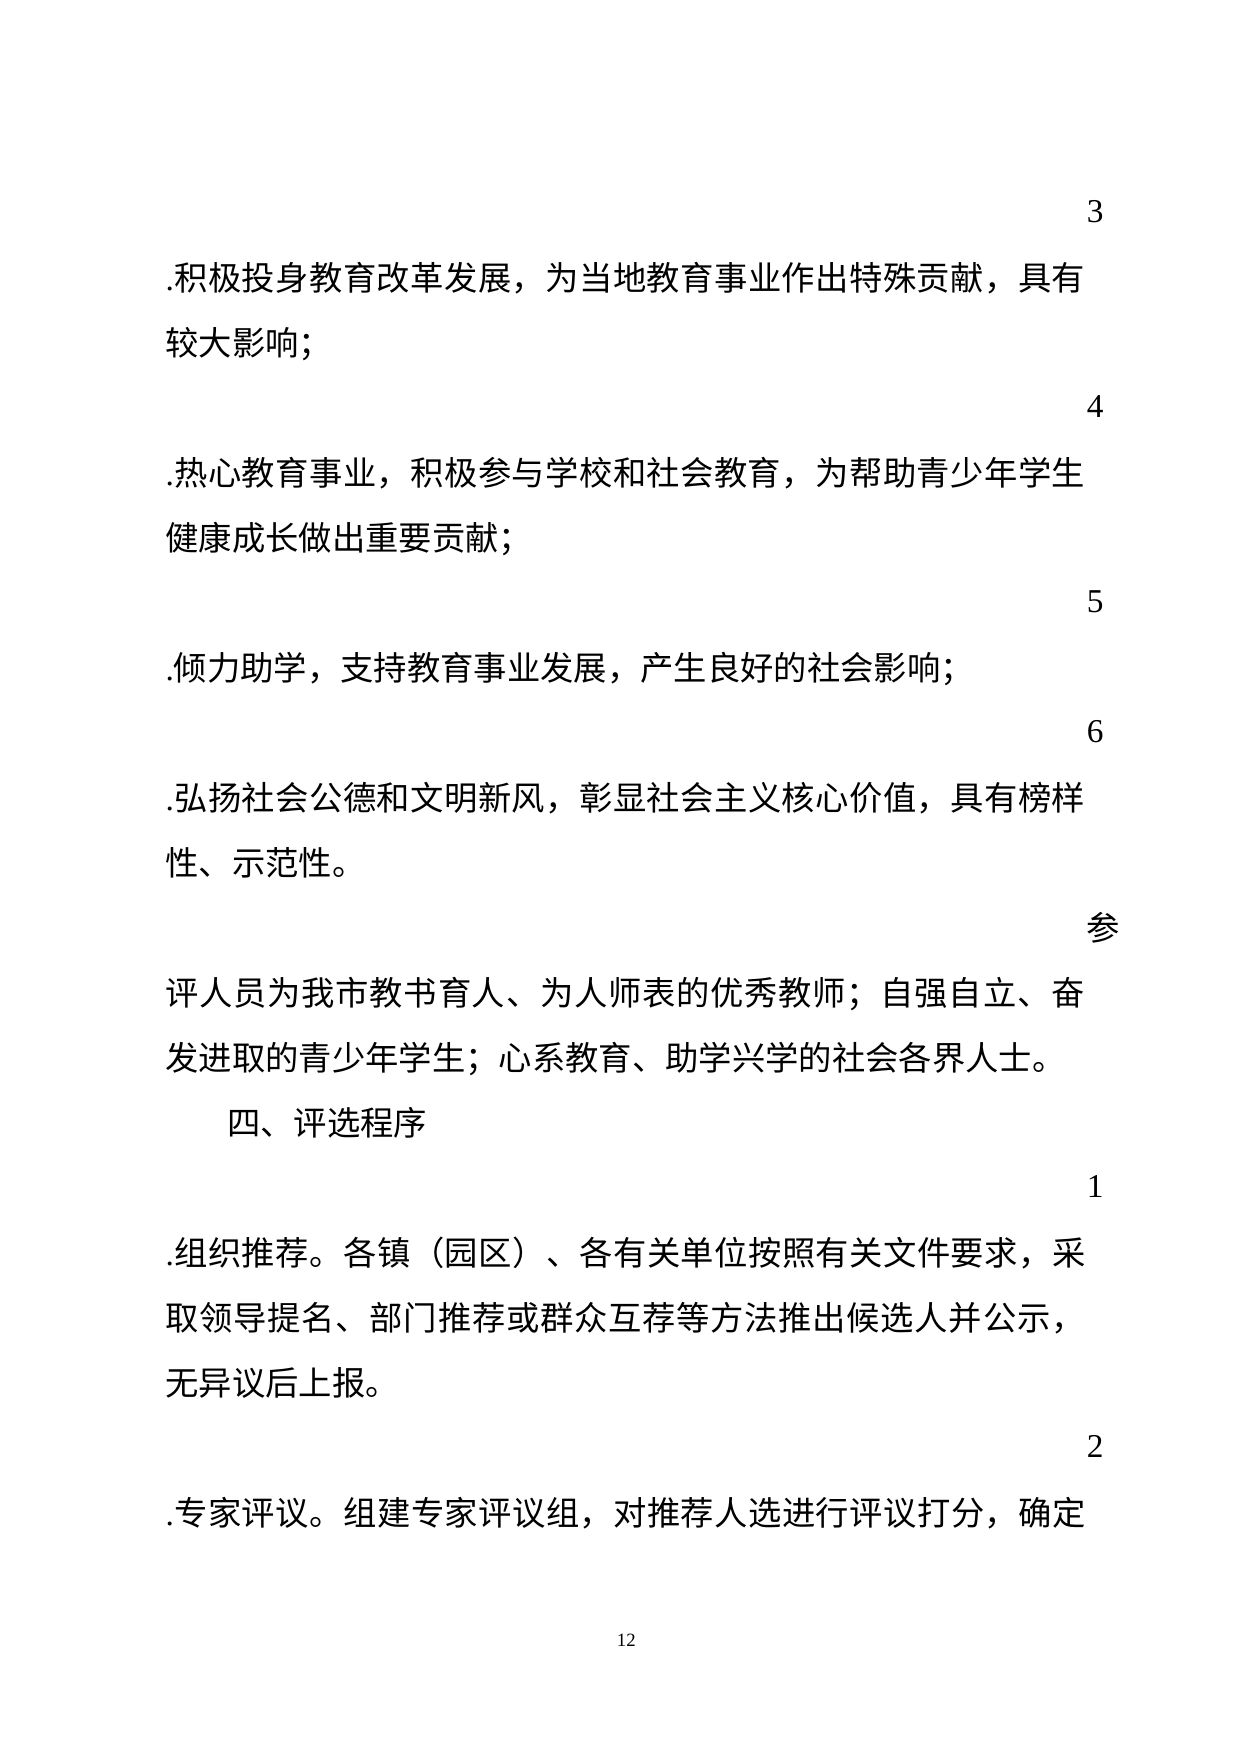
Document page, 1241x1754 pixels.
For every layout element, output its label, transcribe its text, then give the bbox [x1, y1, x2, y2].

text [165, 1413, 1087, 1543]
text 6.弘扬社会公德和文明新风，彰显社会主义核心价值，具有榜样性、示范性。 [165, 698, 1087, 893]
text 1.组织推荐。各镇（园区）、各有关单位按照有关文件要求，采取领导提名、部门推荐或群众互荐等方法推出候选人并公示，无异议后上报。 [165, 1153, 1087, 1413]
text 四、评选程序 [165, 1088, 1087, 1153]
text 3.积极投身教育改革发展，为当地教育事业作出特殊贡献，具有较大影响； [165, 178, 1087, 373]
text 4.热心教育事业，积极参与学校和社会教育，为帮助青少年学生健康成长做出重要贡献； [165, 373, 1087, 568]
text 5.倾力助学，支持教育事业发展，产生良好的社会影响； [165, 568, 1087, 698]
text 参评人员为我市教书育人、为人师表的优秀教师；自强自立、奋发进取的青少年学生；心系教育、助学兴学的社会各界人士。 [165, 893, 1087, 1088]
